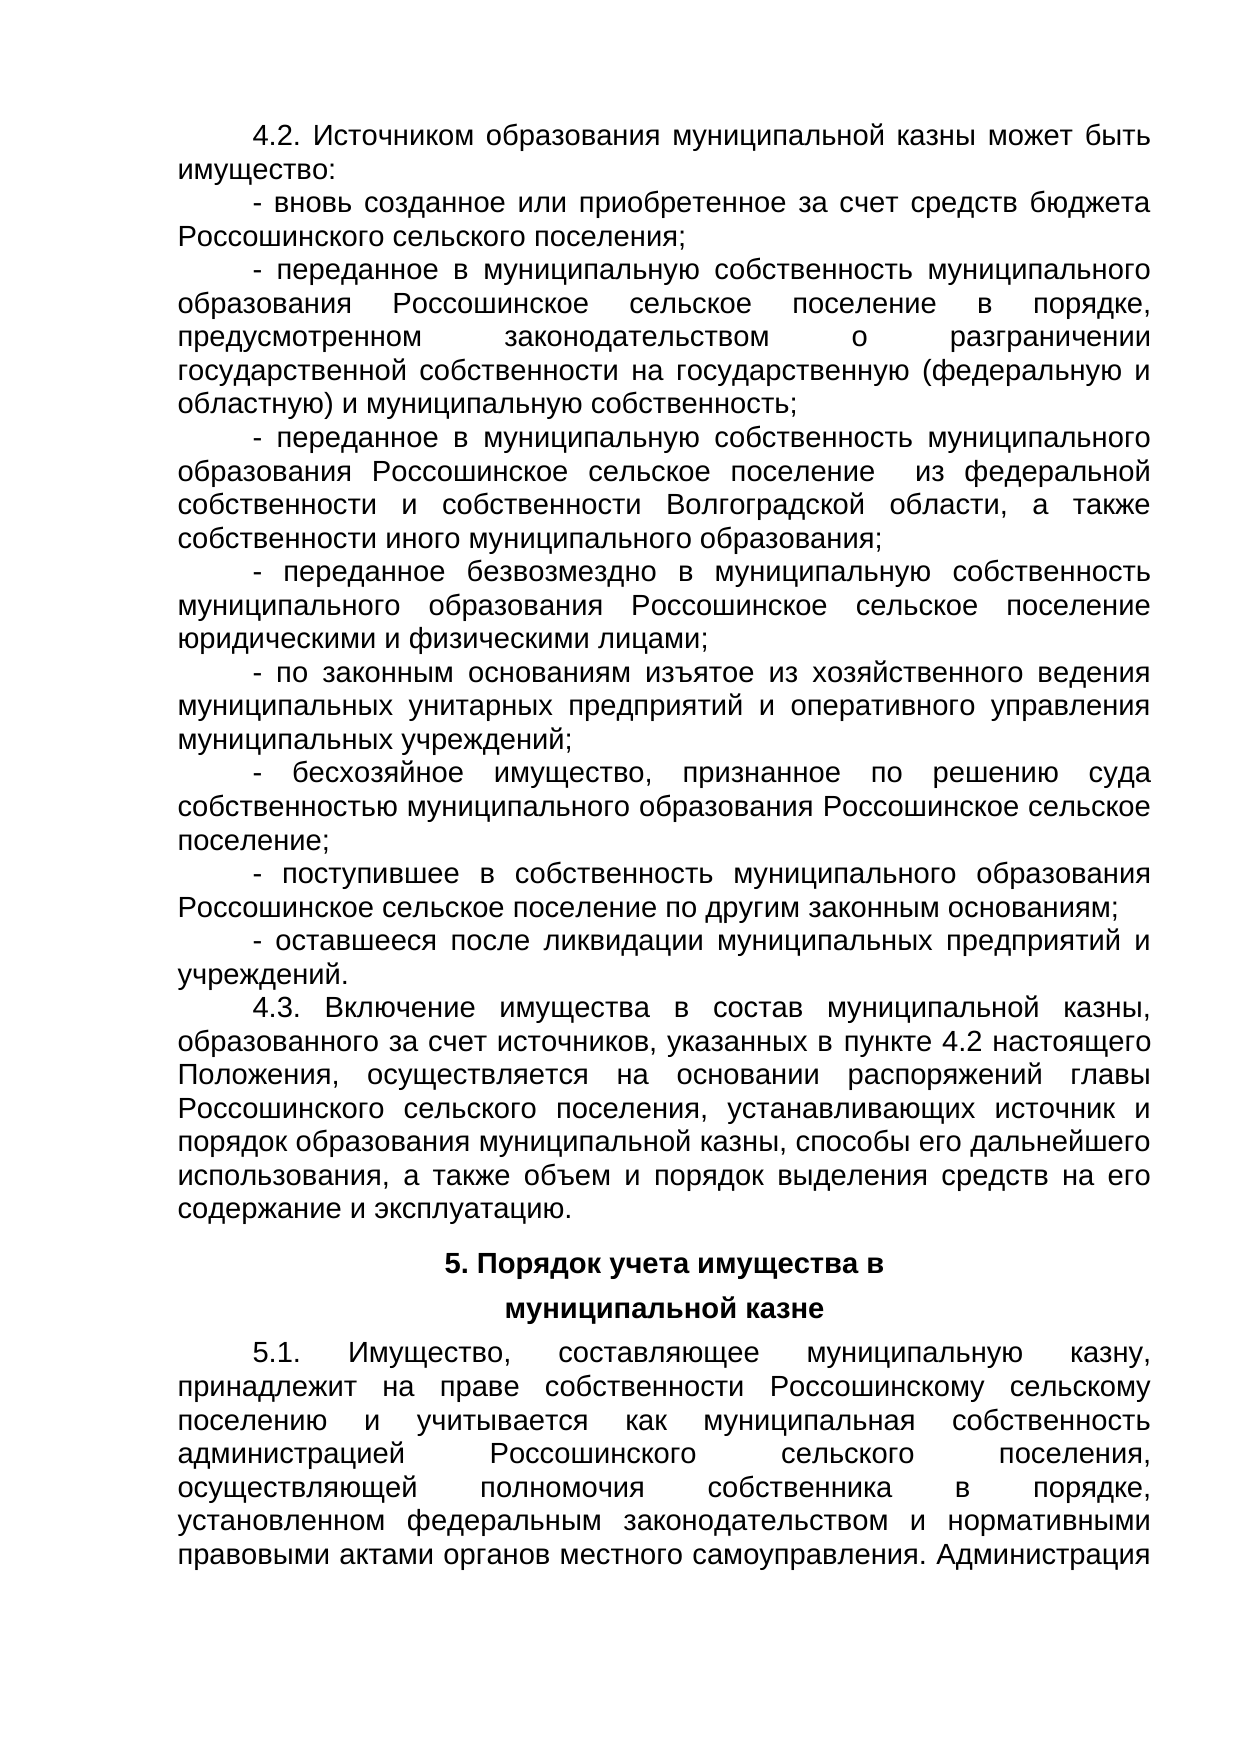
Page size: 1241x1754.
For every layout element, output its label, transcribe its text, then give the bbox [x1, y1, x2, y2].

text - вновь созданное или приобретенное за счет средств бюджета Россошинского сельского поселения; [177, 185, 1152, 252]
text - оставшееся после ликвидации муниципальных предприятий и учреждений. [177, 923, 1152, 990]
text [177, 1335, 1152, 1570]
text - поступившее в собственность муниципального образования Россошинское сельское поселение по другим законным основаниям; [177, 856, 1152, 923]
text 4.3. Включение имущества в состав муниципальной казны, образованного за счет источников, указанных в пункте 4.2 настоящего Положения, осуществляется на основании распоряжений главы Россошинского сельского поселения, устанавливающих источник и порядок образования муниципальной казны, способы его дальнейшего использования, а также объем и порядок выделения средств на его содержание и эксплуатацию. [177, 990, 1152, 1225]
subtitle 5. Порядок учета имущества в [177, 1246, 1152, 1279]
text - переданное в муниципальную собственность муниципального образования Россошинское сельское поселение в порядке, предусмотренном законодательством о разграничении государственной собственности на государственную (федеральную и областную) и муниципальную собственность; [177, 252, 1152, 420]
text - переданное в муниципальную собственность муниципального образования Россошинское сельское поселение из федеральной собственности и собственности Волгоградской области, а также собственности иного муниципального образования; [177, 420, 1152, 554]
text - по законным основаниям изъятое из хозяйственного ведения муниципальных унитарных предприятий и оперативного управления муниципальных учреждений; [177, 655, 1152, 755]
text - переданное безвозмездно в муниципальную собственность муниципального образования Россошинское сельское поселение юридическими и физическими лицами; [177, 554, 1152, 655]
text - бесхозяйное имущество, признанное по решению суда собственностью муниципального образования Россошинское сельское поселение; [177, 755, 1152, 856]
subtitle муниципальной казне [177, 1291, 1152, 1324]
text 4.2. Источником образования муниципальной казны может быть имущество: [177, 118, 1152, 185]
